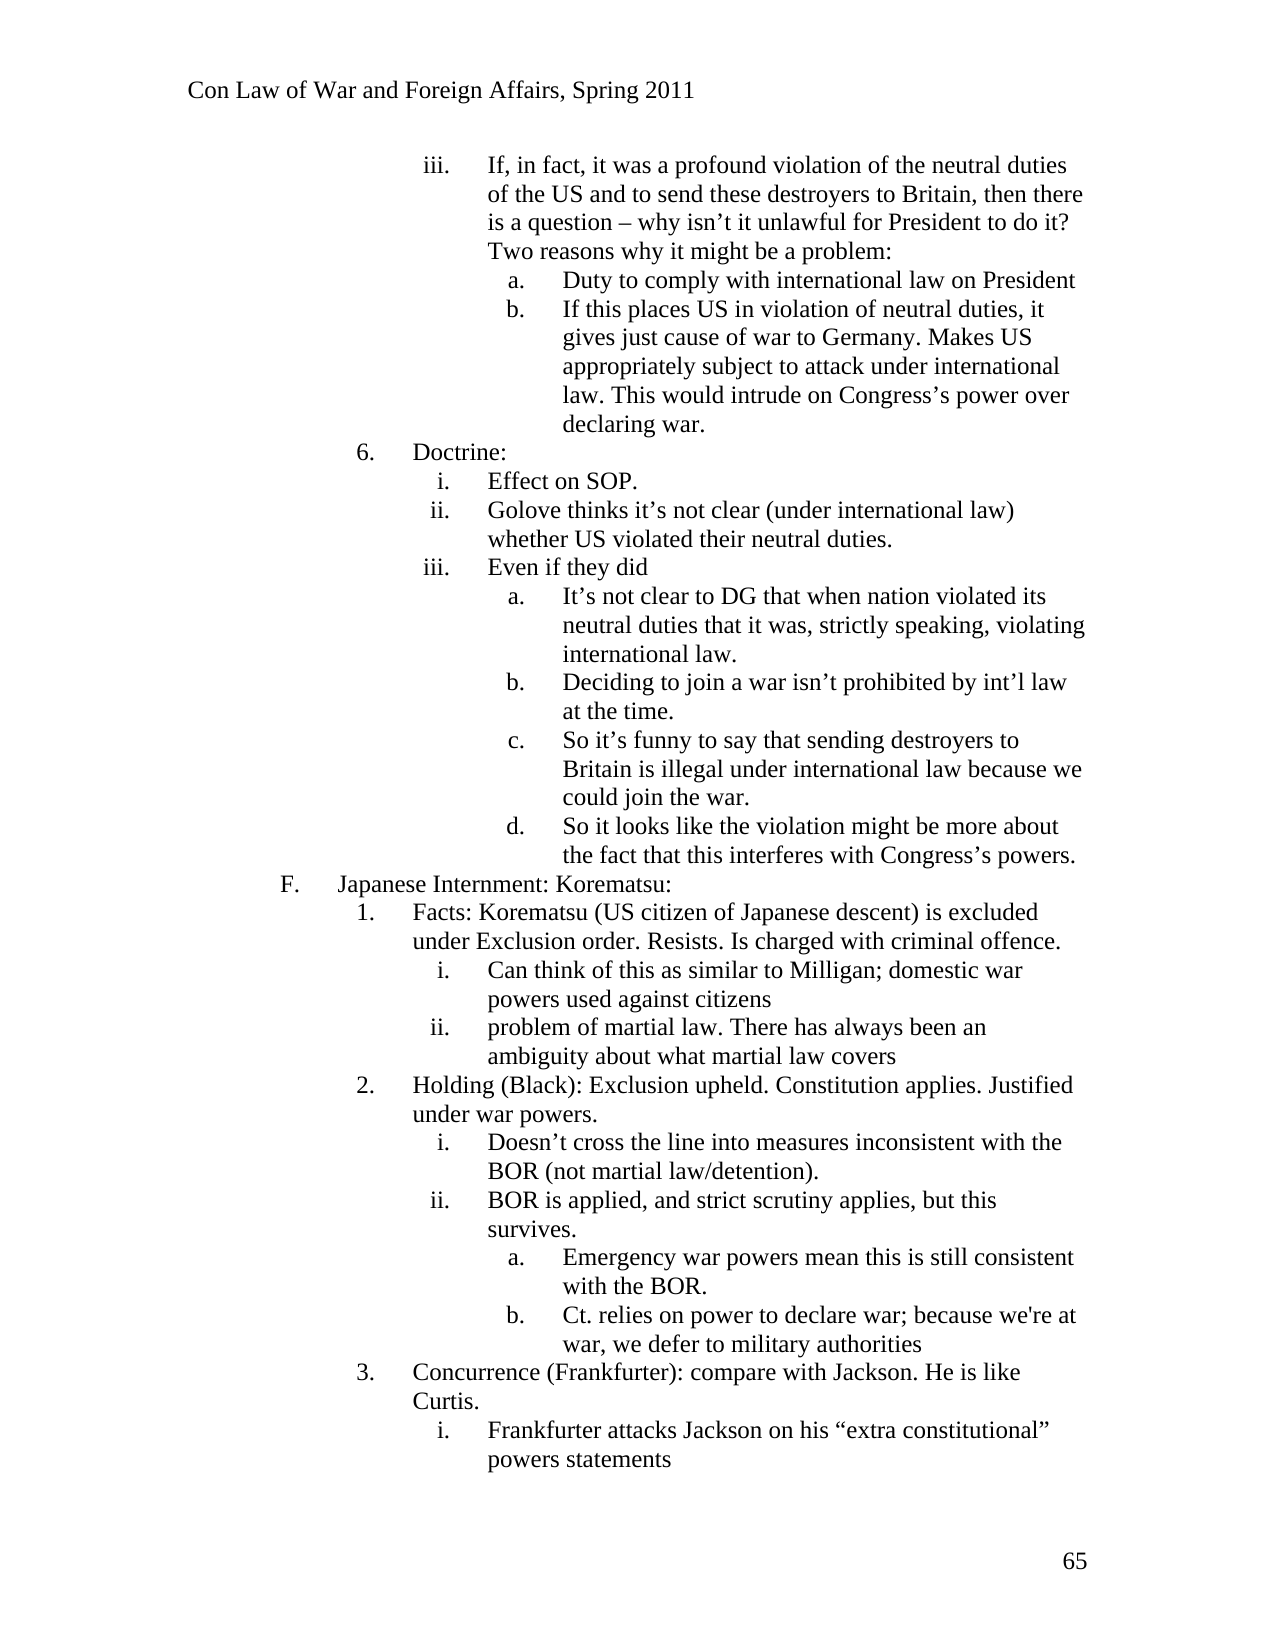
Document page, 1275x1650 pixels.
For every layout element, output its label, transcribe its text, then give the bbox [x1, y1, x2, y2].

list Doesn’t cross the line into measures inconsistent with the BOR (not martial law/detention). [450, 1127, 1087, 1185]
list Doctrine: [375, 437, 1087, 466]
list Japanese Internment: Korematsu: [300, 869, 1087, 897]
list Can think of this as similar to Milligan; domestic war powers used against citizens [450, 955, 1087, 1012]
list BOR is applied, and strict scrutiny applies, but this survives. [450, 1185, 1087, 1242]
list Deciding to join a war isn’t prohibited by int’l law at the time. [525, 667, 1087, 725]
list If, in fact, it was a profound violation of the neutral duties of the US and to send these destroyers to Britain, then there is a question – why isn’t it unlawful for President to do it? Two reasons why it might be a problem: [450, 150, 1087, 265]
list Concurrence (Frankfurter): compare with Jackson. He is like Curtis. [375, 1357, 1087, 1415]
list Facts: Korematsu (US citizen of Japanese descent) is excluded under Exclusion order. Resists. Is charged with criminal offence. [375, 897, 1087, 955]
list problem of martial law. There has always been an ambiguity about what martial law covers [450, 1012, 1087, 1070]
list Effect on SOP. [450, 466, 1087, 495]
list Even if they did [450, 552, 1087, 581]
list Duty to comply with international law on President [525, 265, 1087, 294]
list Golove thinks it’s not clear (under international law) whether US violated their neutral duties. [450, 495, 1087, 552]
list If this places US in violation of neutral duties, it gives just cause of war to Germany. Makes US appropriately subject to attack under international law. This would intrude on Congress’s power over declaring war. [525, 294, 1087, 437]
list Ct. relies on power to declare war; because we're at war, we defer to military authorities [525, 1300, 1087, 1357]
list It’s not clear to DG that when nation violated its neutral duties that it was, strictly speaking, violating international law. [525, 581, 1087, 667]
list So it’s funny to say that sending destroyers to Britain is illegal under international law because we could join the war. [525, 725, 1087, 811]
list Holding (Black): Exclusion upheld. Constitution applies. Justified under war powers. [375, 1070, 1087, 1127]
list Frankfurter attacks Jackson on his “extra constitutional” powers statements [450, 1415, 1087, 1472]
list Emergency war powers mean this is still consistent with the BOR. [525, 1242, 1087, 1300]
list So it looks like the violation might be more about the fact that this interferes with Congress’s powers. [525, 811, 1087, 869]
